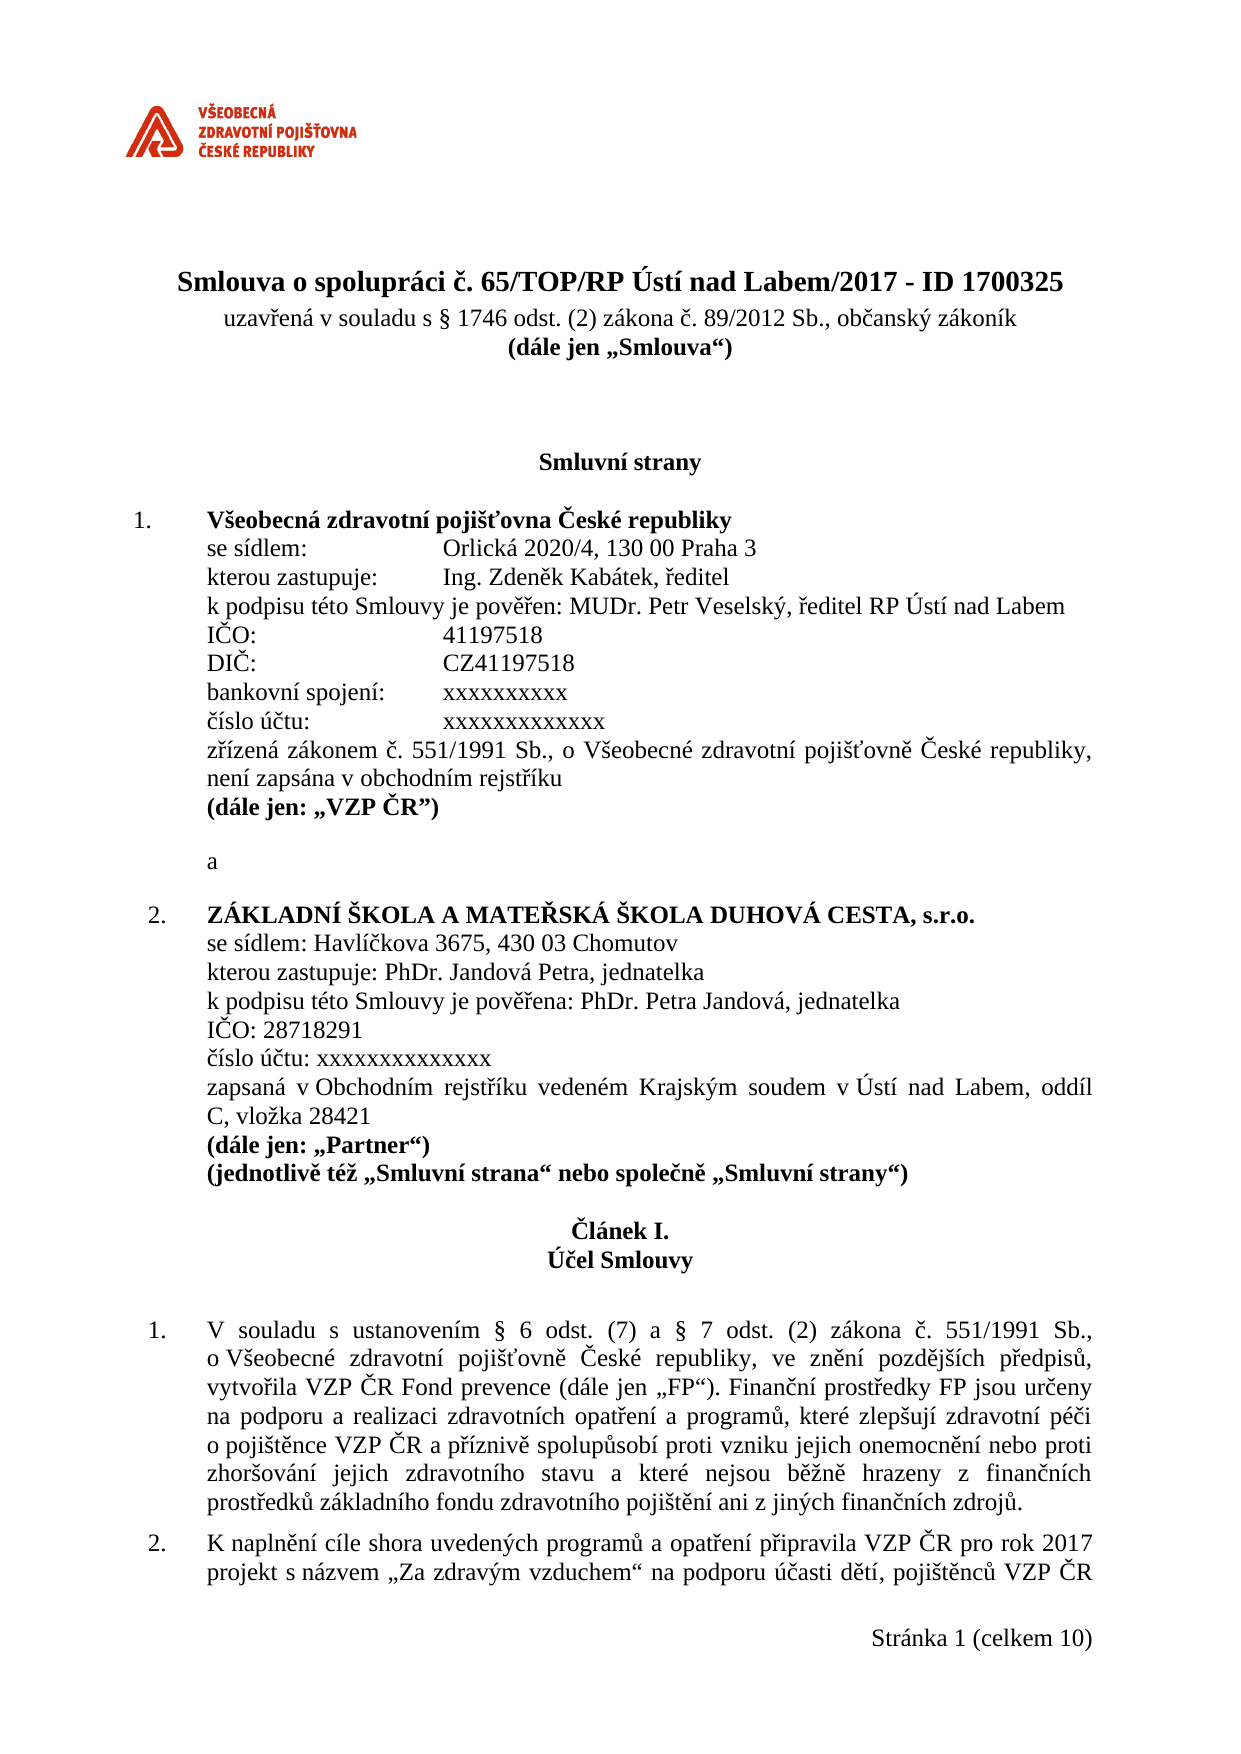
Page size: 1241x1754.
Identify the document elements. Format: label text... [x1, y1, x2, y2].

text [148, 1528, 1093, 1586]
text (dále jen „Smlouva“) [148, 332, 1093, 361]
text uzavřená v souladu s § 1746 odst. (2) zákona č. 89/2012 Sb., občanský zákoník [148, 303, 1093, 332]
text k podpisu této Smlouvy je pověřen: MUDr. Petr Veselský, ředitel RP Ústí nad Labem [207, 591, 1093, 620]
text (dále jen: „VZP ČR”) [207, 792, 1093, 821]
text IČO: 28718291 [207, 1015, 1093, 1043]
text číslo účtu: xxxxxxxxxxxxxx [148, 1043, 1093, 1072]
picture [125, 103, 357, 157]
text a [207, 846, 1093, 875]
text Článek I. [148, 1216, 1093, 1245]
text zapsaná v Obchodním rejstříku vedeném Krajským soudem v Ústí nad Labem, oddíl C, vložka 28421 [207, 1072, 1093, 1130]
text Smluvní strany [148, 447, 1093, 476]
text zřízená zákonem č. 551/1991 Sb., o Všeobecné zdravotní pojišťovně České republiky, není zapsána v obchodním rejstříku [207, 735, 1093, 792]
text číslo účtu: xxxxxxxxxxxxx [207, 706, 1093, 735]
list Všeobecná zdravotní pojišťovna České republiky [133, 505, 1093, 533]
text se sídlem: Havlíčkova 3675, 430 03 Chomutov [207, 928, 1093, 957]
text (jednotlivě též „Smluvní strana“ nebo společně „Smluvní strany“) [148, 1158, 1093, 1187]
list V souladu s ustanovením § 6 odst. (7) a § 7 odst. (2) zákona č. 551/1991 Sb., o Všeobecné zdravotní pojišťovně České republiky, ve znění pozdějších předpisů, vytvořila VZP ČR Fond prevence (dále jen „FP“). Finanční prostředky FP jsou určeny na podporu a realizaci zdravotních opatření a programů, které zlepšují zdravotní péči o pojištěnce VZP ČR a příznivě spolupůsobí proti vzniku jejich onemocnění nebo proti zhoršování jejich zdravotního stavu a které nejsou běžně hrazeny z finančních prostředků základního fondu zdravotního pojištění ani z jiných finančních zdrojů. [148, 1315, 1093, 1516]
text k podpisu této Smlouvy je pověřena: PhDr. Petra Jandová, jednatelka [207, 986, 1093, 1015]
text se sídlem: Orlická 2020/4, 130 00 Praha 3 [207, 533, 1093, 562]
text IČO: 41197518 [207, 620, 1093, 648]
text kterou zastupuje: Ing. Zdeněk Kabátek, ředitel [207, 562, 1093, 591]
text DIČ: CZ41197518 [207, 648, 1093, 677]
text (dále jen: „Partner“) [148, 1130, 1093, 1158]
text Účel Smlouvy [148, 1245, 1093, 1273]
text kterou zastupuje: PhDr. Jandová Petra, jednatelka [207, 957, 1093, 986]
text bankovní spojení: xxxxxxxxxx [207, 677, 1093, 706]
text Smlouva o spolupráci č. 65/TOP/RP Ústí nad Labem/2017 - ID 1700325 [148, 264, 1093, 297]
text 2. ZÁKLADNÍ ŠKOLA A MATEŘSKÁ ŠKOLA DUHOVÁ CESTA, s.r.o. [148, 900, 1093, 928]
